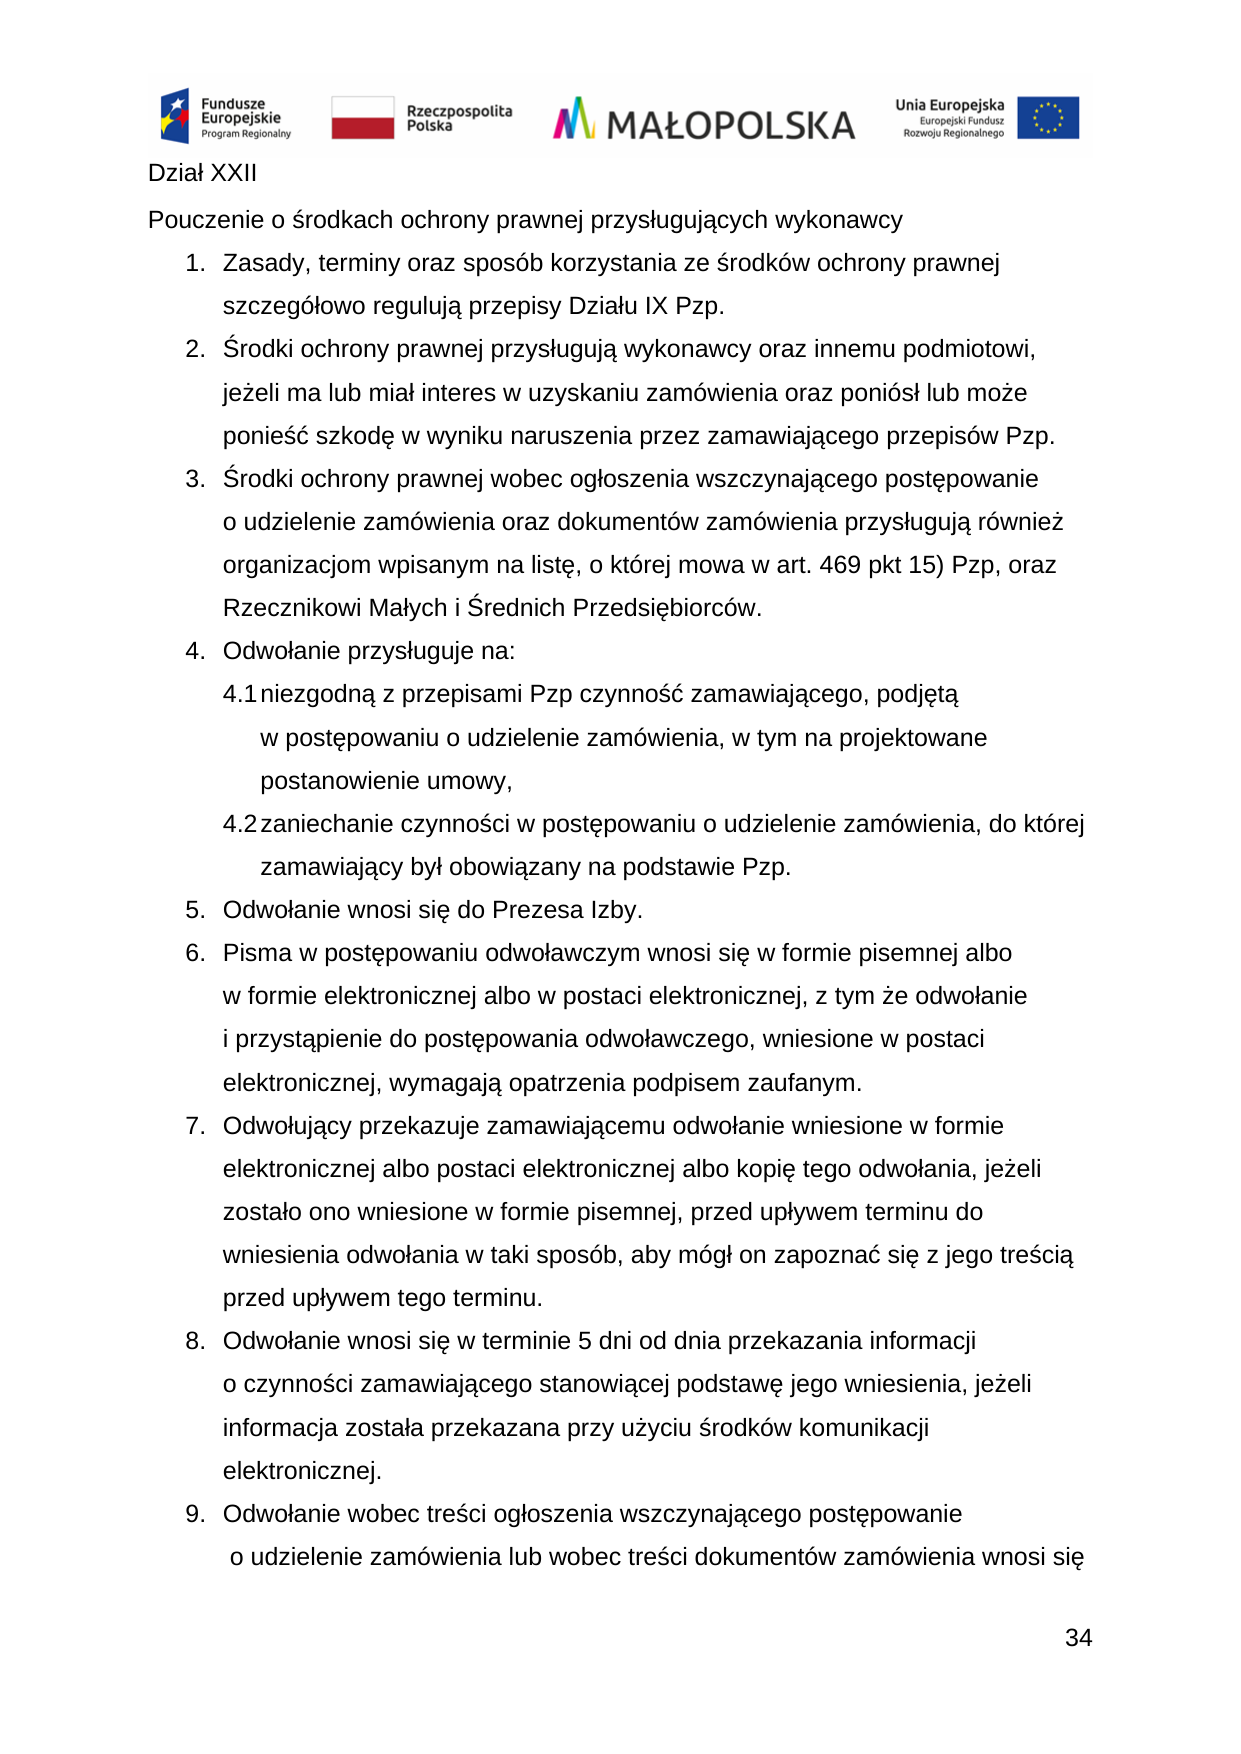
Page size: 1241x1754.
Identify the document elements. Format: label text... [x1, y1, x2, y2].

list Odwołanie przysługuje na: [185, 636, 1093, 665]
list Odwołanie wnosi się do Prezesa Izby. [185, 895, 1093, 924]
picture [147, 73, 1093, 158]
list Odwołujący przekazuje zamawiającemu odwołanie wniesione w formie elektronicznej albo postaci elektronicznej albo kopię tego odwołania, jeżeli zostało ono wniesione w formie pisemnej, przed upływem terminu do wniesienia odwołania w taki sposób, aby mógł on zapoznać się z jego treścią przed upływem tego terminu. [185, 1111, 1093, 1312]
list Odwołanie wnosi się w terminie 5 dni od dnia przekazania informacji o czynności zamawiającego stanowiącej podstawę jego wniesienia, jeżeli informacja została przekazana przy użyciu środków komunikacji elektronicznej. [185, 1326, 1093, 1484]
subtitle Dział XXII [148, 158, 1093, 186]
list zaniechanie czynności w postępowaniu o udzielenie zamówienia, do której zamawiający był obowiązany na podstawie Pzp. [223, 809, 1093, 881]
list Środki ochrony prawnej wobec ogłoszenia wszczynającego postępowanie o udzielenie zamówienia oraz dokumentów zamówienia przysługują również organizacjom wpisanym na listę, o której mowa w art. 469 pkt 15) Pzp, oraz Rzecznikowi Małych i Średnich Przedsiębiorców. [185, 464, 1093, 622]
list Pisma w postępowaniu odwoławczym wnosi się w formie pisemnej albo w formie elektronicznej albo w postaci elektronicznej, z tym że odwołanie i przystąpienie do postępowania odwoławczego, wniesione w postaci elektronicznej, wymagają opatrzenia podpisem zaufanym. [185, 938, 1093, 1096]
list Zasady, terminy oraz sposób korzystania ze środków ochrony prawnej szczegółowo regulują przepisy Działu IX Pzp. [185, 248, 1093, 320]
list Środki ochrony prawnej przysługują wykonawcy oraz innemu podmiotowi, jeżeli ma lub miał interes w uzyskaniu zamówienia oraz poniósł lub może ponieść szkodę w wyniku naruszenia przez zamawiającego przepisów Pzp. [185, 334, 1093, 449]
list niezgodną z przepisami Pzp czynność zamawiającego, podjętą w postępowaniu o udzielenie zamówienia, w tym na projektowane postanowienie umowy, [223, 679, 1093, 794]
subtitle Pouczenie o środkach ochrony prawnej przysługujących wykonawcy [148, 205, 1093, 234]
